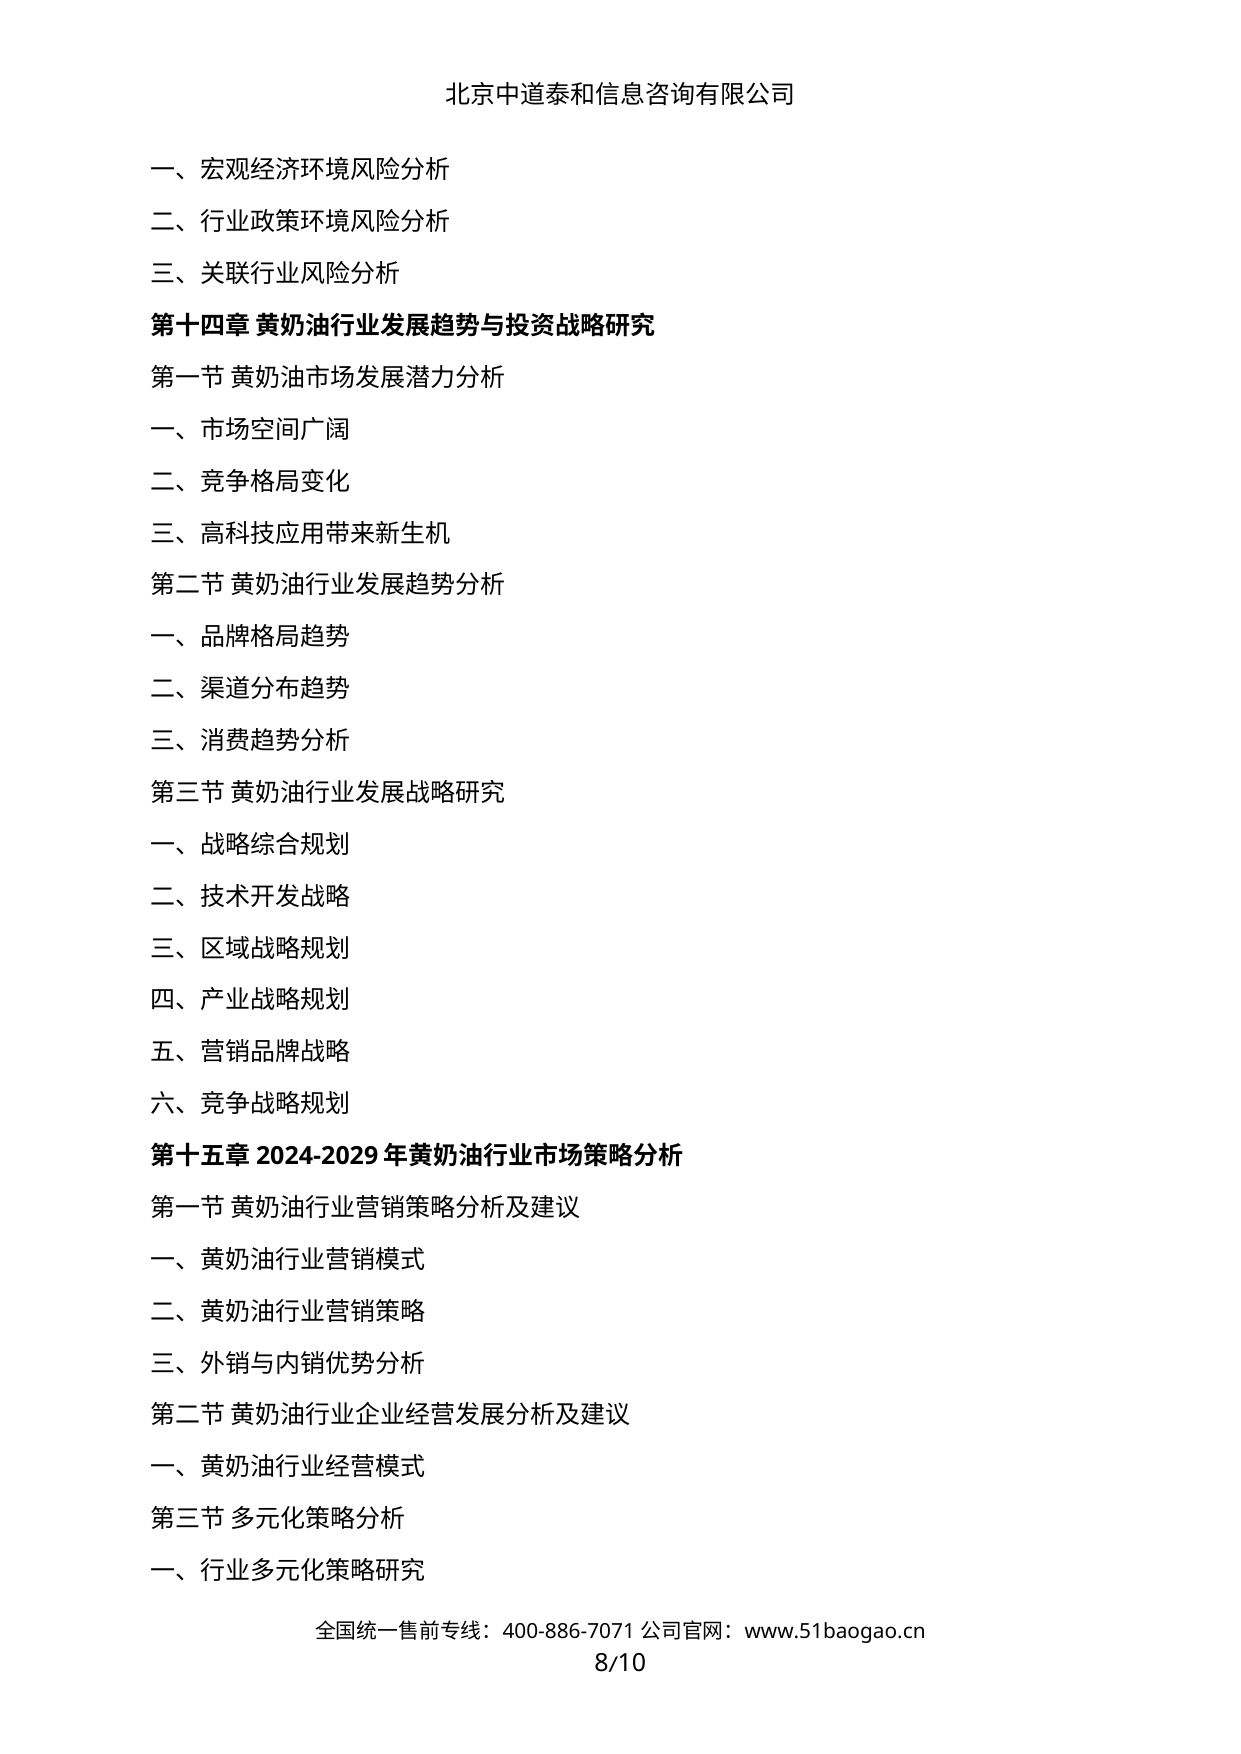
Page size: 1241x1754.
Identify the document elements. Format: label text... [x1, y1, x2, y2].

text 一、行业多元化策略研究 [150, 1551, 1090, 1587]
text 第三节 多元化策略分析 [150, 1499, 1090, 1535]
text 第一节 黄奶油市场发展潜力分析 [150, 357, 1090, 394]
text 二、渠道分布趋势 [150, 669, 1090, 705]
text 一、黄奶油行业经营模式 [150, 1447, 1090, 1483]
text 五、营销品牌战略 [150, 1032, 1090, 1068]
text 二、竞争格局变化 [150, 461, 1090, 497]
text 二、技术开发战略 [150, 876, 1090, 912]
text 三、区域战略规划 [150, 928, 1090, 964]
text 第二节 黄奶油行业企业经营发展分析及建议 [150, 1395, 1090, 1431]
text 三、外销与内销优势分析 [150, 1343, 1090, 1379]
text 三、关联行业风险分析 [150, 254, 1090, 290]
text 一、黄奶油行业营销模式 [150, 1239, 1090, 1276]
text 一、战略综合规划 [150, 824, 1090, 861]
text 三、消费趋势分析 [150, 721, 1090, 757]
text 六、竞争战略规划 [150, 1084, 1090, 1120]
text 三、高科技应用带来新生机 [150, 513, 1090, 549]
text 第十四章 黄奶油行业发展趋势与投资战略研究 [150, 306, 1090, 342]
text 二、黄奶油行业营销策略 [150, 1291, 1090, 1327]
text 二、行业政策环境风险分析 [150, 202, 1090, 238]
text 第十五章 2024-2029年黄奶油行业市场策略分析 [150, 1136, 1090, 1172]
text 第三节 黄奶油行业发展战略研究 [150, 772, 1090, 809]
text 一、市场空间广阔 [150, 409, 1090, 446]
text 四、产业战略规划 [150, 980, 1090, 1016]
text 一、宏观经济环境风险分析 [150, 150, 1090, 186]
text 一、品牌格局趋势 [150, 617, 1090, 653]
text 第一节 黄奶油行业营销策略分析及建议 [150, 1187, 1090, 1224]
text 第二节 黄奶油行业发展趋势分析 [150, 565, 1090, 601]
